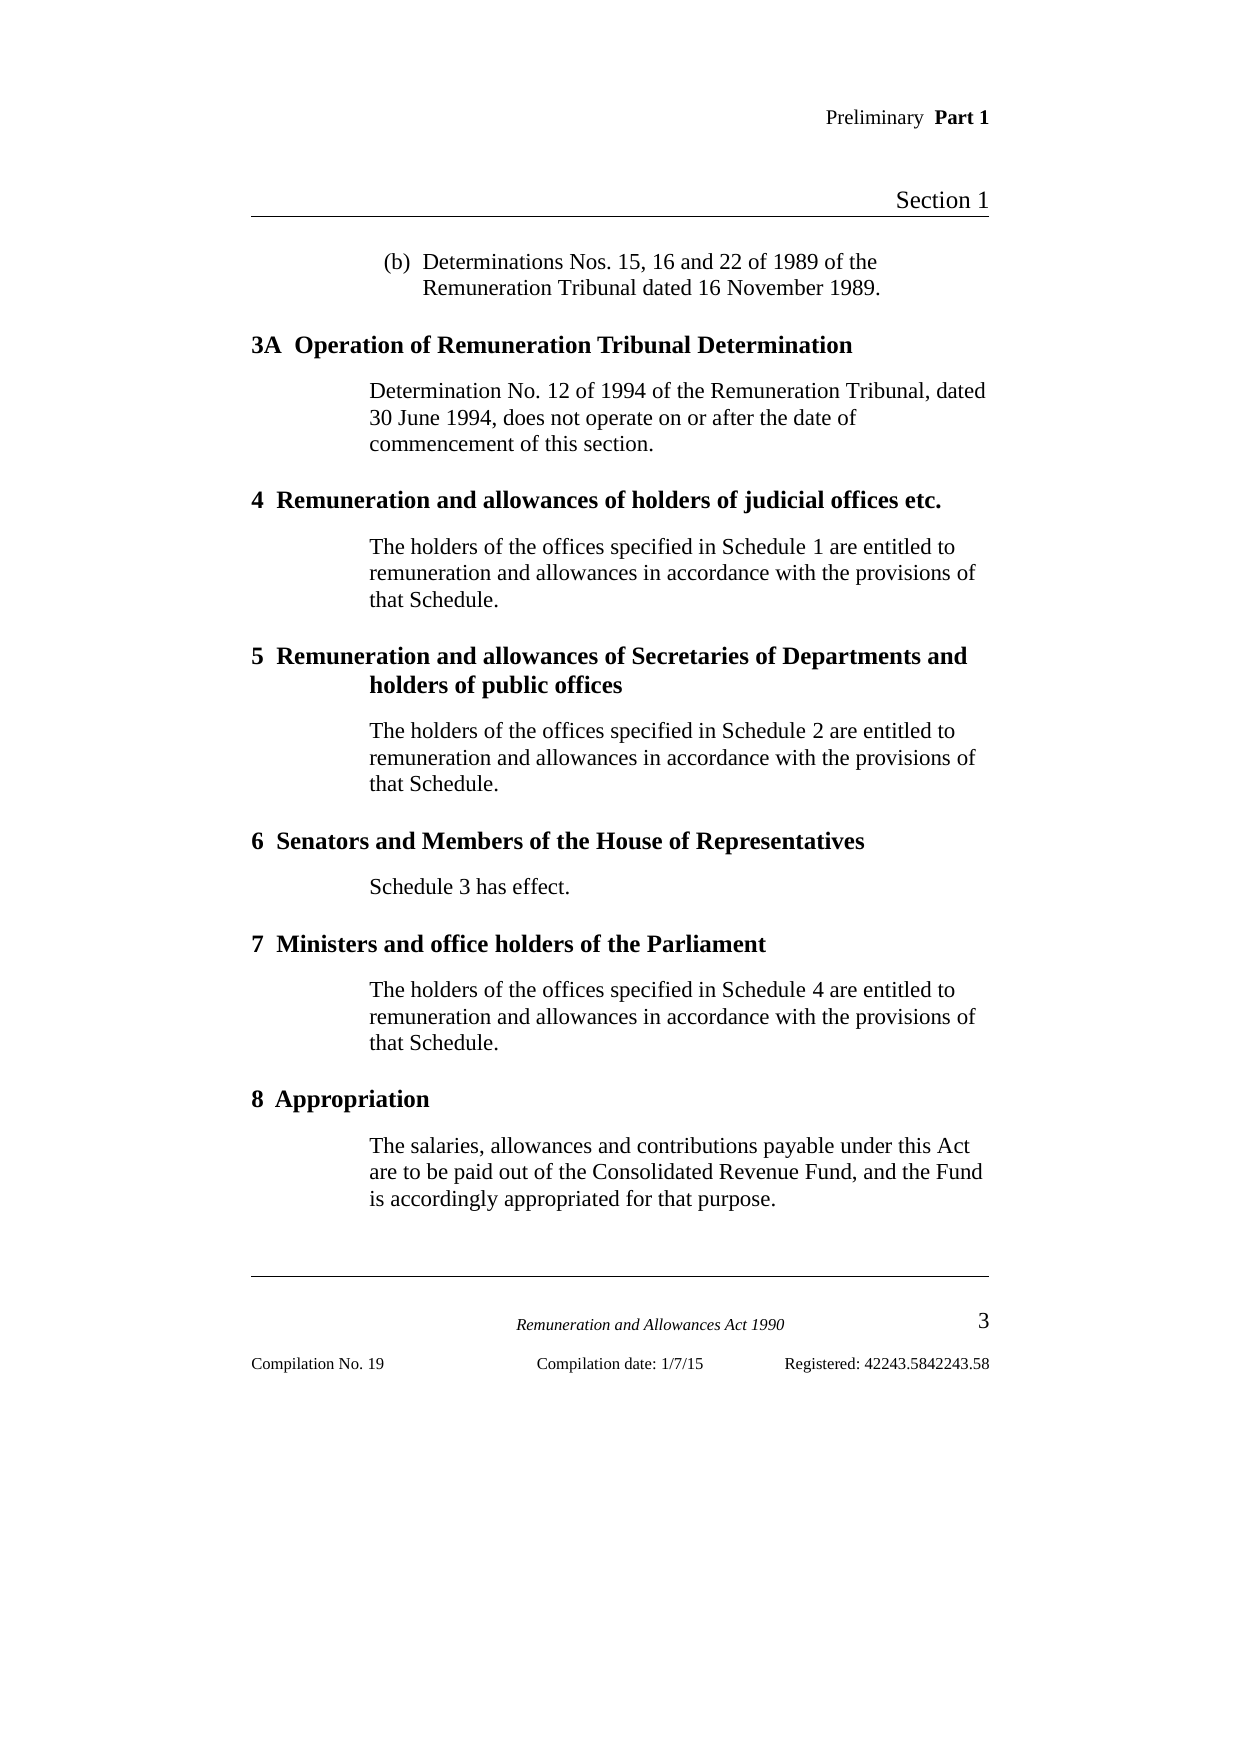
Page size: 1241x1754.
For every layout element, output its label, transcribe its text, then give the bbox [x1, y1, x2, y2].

text 5 Remuneration and allowances of Secretaries of Departments and holders of public offices [251, 641, 989, 699]
text Schedule 3 has effect. [251, 873, 989, 900]
text 4 Remuneration and allowances of holders of judicial offices etc. [251, 486, 989, 514]
text The holders of the offices specified in Schedule 4 are entitled to remuneration and allowances in accordance with the provisions of that Schedule. [251, 976, 989, 1055]
text The holders of the offices specified in Schedule 2 are entitled to remuneration and allowances in accordance with the provisions of that Schedule. [251, 718, 989, 797]
text (b) Determinations Nos. 15, 16 and 22 of 1989 of the Remuneration Tribunal dated 16 November 1989. [251, 248, 989, 301]
text 3A Operation of Remuneration Tribunal Determination [251, 330, 989, 359]
text The salaries, allowances and contributions payable under this Act are to be paid out of the Consolidated Revenue Fund, and the Fund is accordingly appropriated for that purpose. [251, 1132, 989, 1211]
text 6 Senators and Members of the House of Representatives [251, 826, 989, 854]
text The holders of the offices specified in Schedule 1 are entitled to remuneration and allowances in accordance with the provisions of that Schedule. [251, 533, 989, 612]
text Determination No. 12 of 1994 of the Remuneration Tribunal, dated 30 June 1994, does not operate on or after the date of commencement of this section. [251, 377, 989, 456]
text 8 Appropriation [251, 1084, 989, 1113]
text 7 Ministers and office holders of the Parliament [251, 929, 989, 958]
